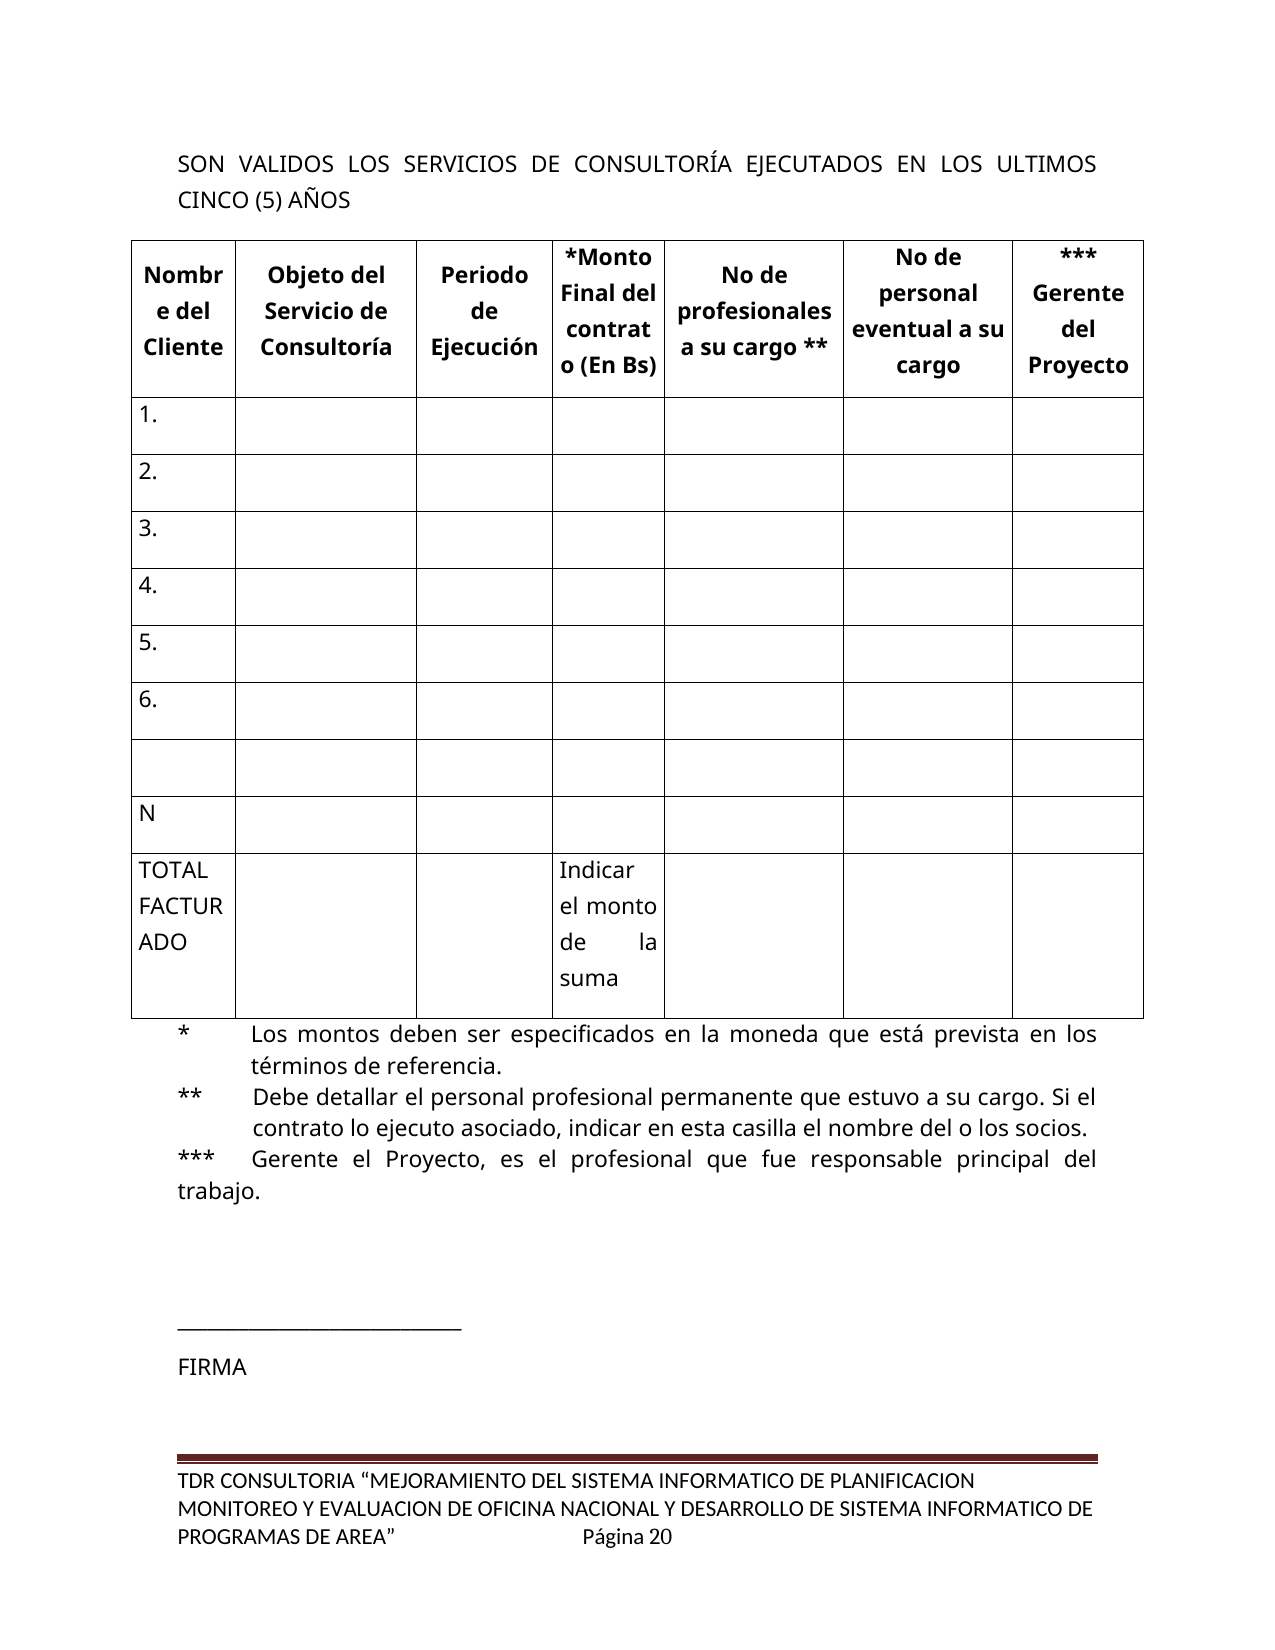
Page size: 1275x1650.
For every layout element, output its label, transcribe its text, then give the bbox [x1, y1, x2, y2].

table_cell [417, 683, 552, 739]
table_cell [236, 854, 416, 1017]
text * Los montos deben ser especificados en la moneda que está prevista en los términos de referencia. [177, 1019, 1098, 1081]
table_cell [665, 854, 843, 1017]
table_cell [132, 740, 235, 796]
text SON VALIDOS LOS SERVICIOS DE CONSULTORÍA EJECUTADOS EN LOS ULTIMOS CINCO (5) AÑOS [177, 148, 1098, 215]
table_header Nombre del Cliente [132, 241, 235, 397]
table_cell Indicar el monto de la suma [553, 854, 664, 1017]
table_cell [665, 512, 843, 568]
table_cell [417, 854, 552, 1017]
table_cell 5. [132, 626, 235, 682]
table_cell [553, 683, 664, 739]
table_cell [417, 512, 552, 568]
text ** Debe detallar el personal profesional permanente que estuvo a su cargo. Si el contrato lo ejecuto asociado, indicar en esta casilla el nombre del o los socios. [177, 1081, 1098, 1143]
table_cell [236, 455, 416, 511]
table_cell [236, 626, 416, 682]
table_cell [665, 797, 843, 853]
table_header *Monto Final del contrato (En Bs) [553, 241, 664, 397]
table_header *** Gerente del Proyecto [1013, 241, 1143, 397]
table_cell [1013, 854, 1143, 1017]
table_cell [1013, 569, 1143, 625]
table_cell [236, 683, 416, 739]
table_cell [553, 398, 664, 454]
table_cell [665, 740, 843, 796]
table_cell 3. [132, 512, 235, 568]
table_cell [553, 797, 664, 853]
table_cell [417, 398, 552, 454]
table_header No de profesionales a su cargo ** [665, 241, 843, 397]
table_cell [844, 854, 1012, 1017]
table_cell [553, 569, 664, 625]
text ____________________________ [177, 1303, 1098, 1334]
text FIRMA [177, 1351, 1098, 1382]
table_cell [236, 797, 416, 853]
table_cell [665, 569, 843, 625]
table_cell [236, 398, 416, 454]
table_cell [665, 626, 843, 682]
table_cell [1013, 512, 1143, 568]
table_cell [665, 455, 843, 511]
table_cell [1013, 455, 1143, 511]
table_cell [236, 512, 416, 568]
table_cell [417, 797, 552, 853]
table_cell N [132, 797, 235, 853]
table_cell [665, 683, 843, 739]
text *** Gerente el Proyecto, es el profesional que fue responsable principal del trabajo. [177, 1143, 1098, 1206]
table_cell [844, 626, 1012, 682]
table_cell [553, 626, 664, 682]
table_cell [844, 569, 1012, 625]
table_cell [553, 740, 664, 796]
table_cell [236, 569, 416, 625]
table_cell [417, 455, 552, 511]
table_cell TOTAL FACTURADO [132, 854, 235, 1017]
table_header Objeto del Servicio de Consultoría [236, 241, 416, 397]
table_cell [553, 455, 664, 511]
table_cell [844, 512, 1012, 568]
table_cell 4. [132, 569, 235, 625]
table_cell [844, 398, 1012, 454]
table_cell [844, 740, 1012, 796]
table_cell [1013, 683, 1143, 739]
table_cell [1013, 398, 1143, 454]
table_cell [665, 398, 843, 454]
table_header Periodo de Ejecución [417, 241, 552, 397]
table_cell [417, 740, 552, 796]
table_cell [417, 626, 552, 682]
table_cell [417, 569, 552, 625]
table_cell 1. [132, 398, 235, 454]
table_cell 2. [132, 455, 235, 511]
table_cell [236, 740, 416, 796]
table_cell [844, 797, 1012, 853]
table_cell [1013, 740, 1143, 796]
table_cell [844, 683, 1012, 739]
table_cell [553, 512, 664, 568]
table_cell [1013, 626, 1143, 682]
table_cell [844, 455, 1012, 511]
table_cell [1013, 797, 1143, 853]
table_cell 6. [132, 683, 235, 739]
table_header No de personal eventual a su cargo [844, 241, 1012, 397]
